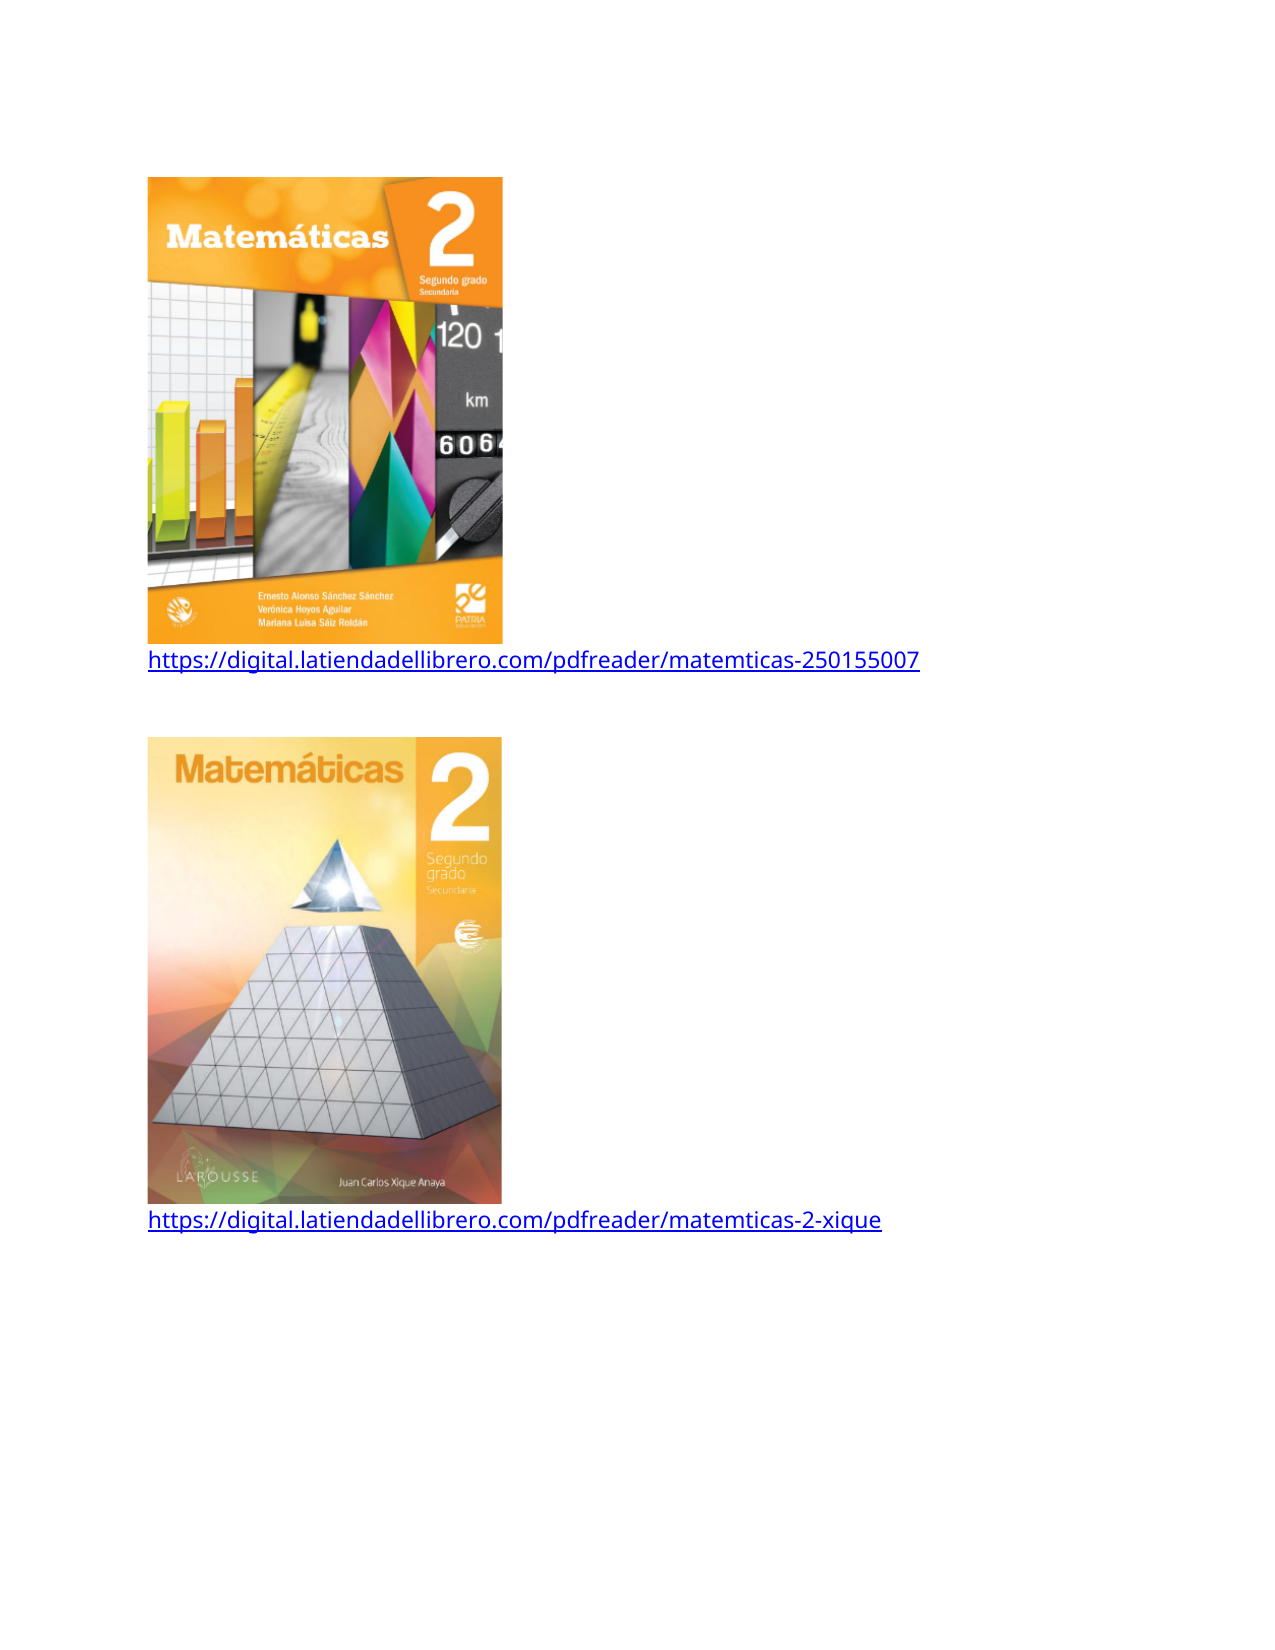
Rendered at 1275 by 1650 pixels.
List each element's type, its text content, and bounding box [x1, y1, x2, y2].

picture [147, 737, 502, 1204]
text https://digital.latiendadellibrero.com/pdfreader/matemticas-2-xique [148, 1204, 1127, 1235]
picture [147, 177, 503, 644]
text https://digital.latiendadellibrero.com/pdfreader/matemticas-250155007 [148, 644, 1127, 675]
